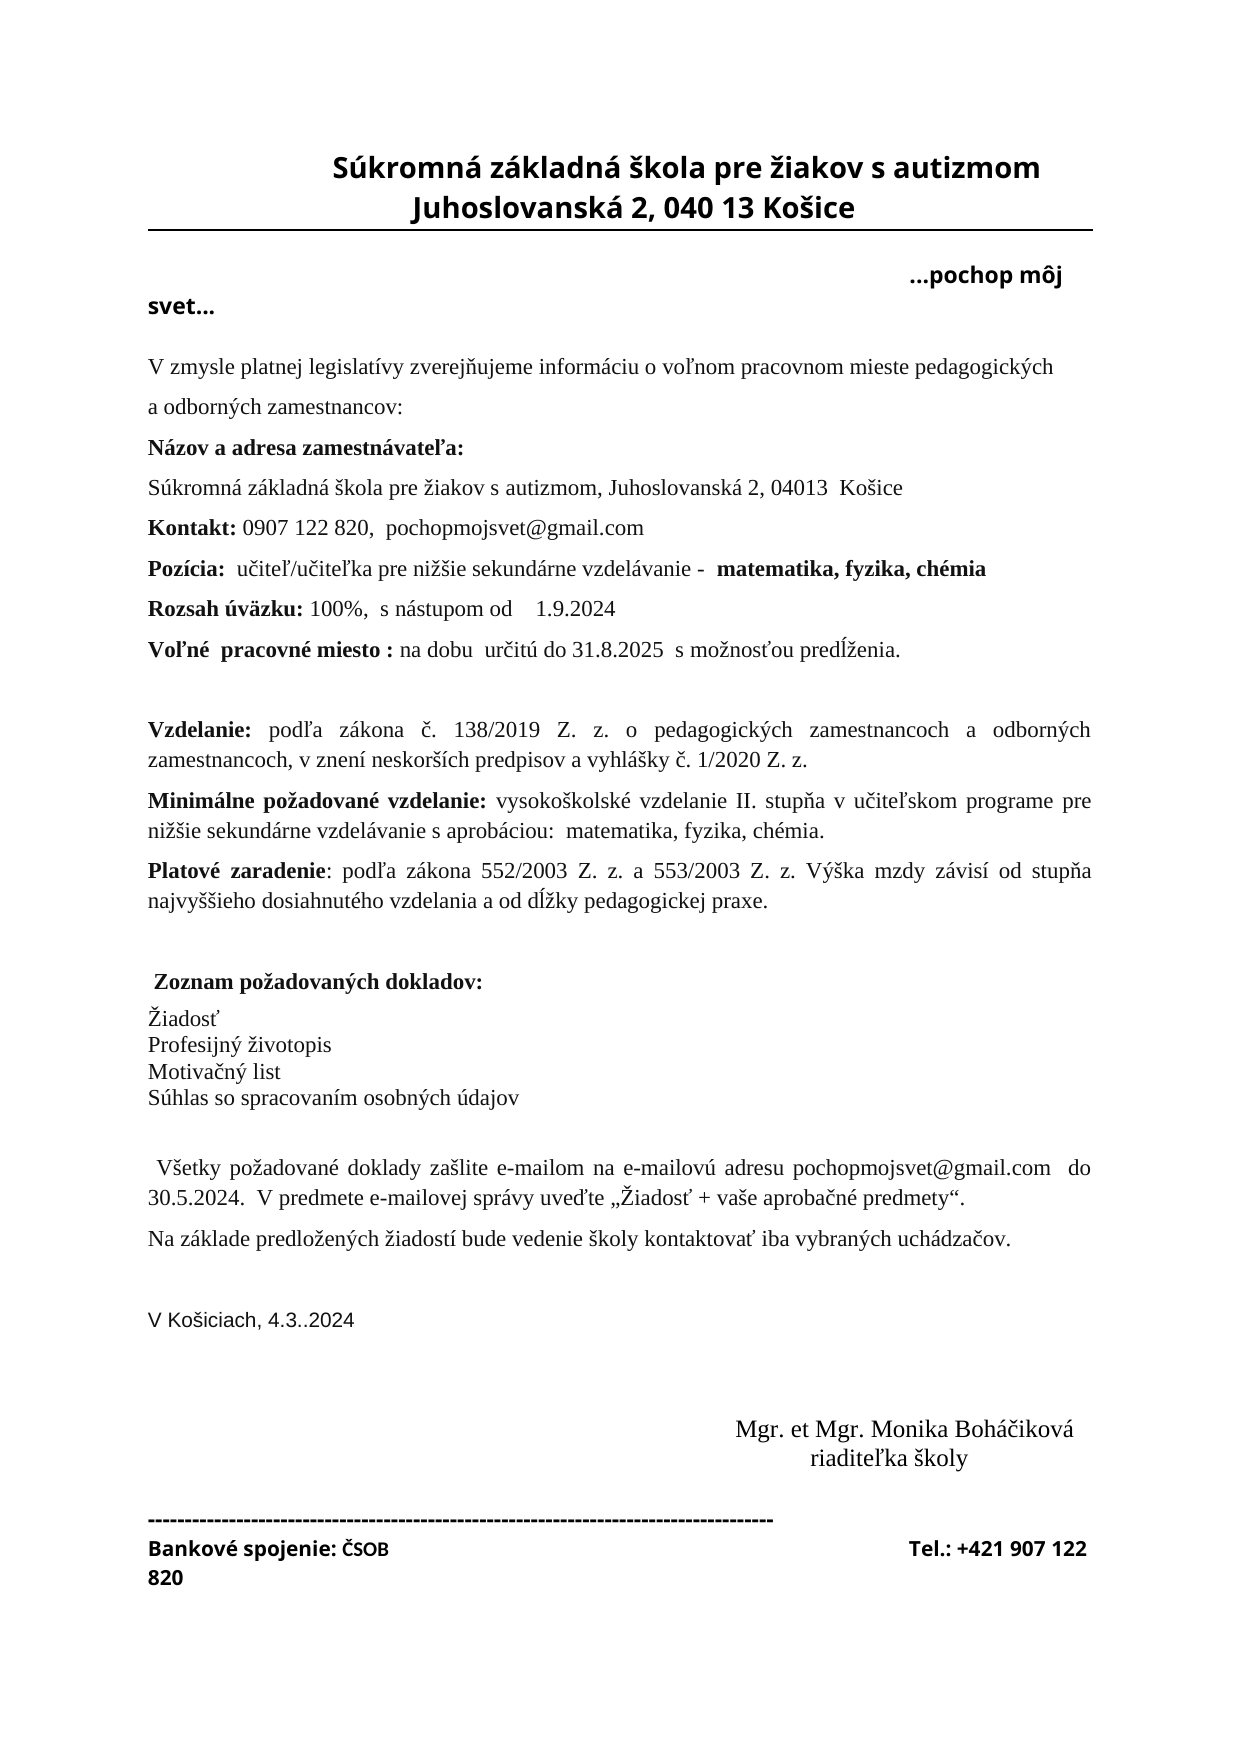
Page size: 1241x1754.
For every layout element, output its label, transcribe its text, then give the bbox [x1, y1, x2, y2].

text Voľné pracovné miesto : na dobu určitú do 31.8.2025 s možnosťou predĺženia. [148, 632, 1093, 662]
text Motivačný list [148, 1058, 1093, 1084]
text a odborných zamestnancov: [148, 389, 1093, 419]
text Minimálne požadované vzdelanie: vysokoškolské vzdelanie II. stupňa v učiteľskom programe pre nižšie sekundárne vzdelávanie s aprobáciou: matematika, fyzika, chémia. [148, 783, 1093, 843]
text Zoznam požadovaných dokladov: [148, 964, 1093, 994]
text Profesijný životopis [148, 1031, 1093, 1058]
text Žiadosť [148, 1005, 1093, 1031]
text V Košiciach, 4.3..2024 [148, 1302, 1093, 1332]
text V zmysle platnej legislatívy zverejňujeme informáciu o voľnom pracovnom mieste pedagogických [148, 349, 1093, 379]
text Všetky požadované doklady zašlite e-mailom na e-mailovú adresu pochopmojsvet@gmail.com do 30.5.2024. V predmete e-mailovej správy uveďte „Žiadosť + vaše aprobačné predmety“. [148, 1151, 1093, 1211]
text Vzdelanie: podľa zákona č. 138/2019 Z. z. o pedagogických zamestnancoch a odborných zamestnancoch, v znení neskorších predpisov a vyhlášky č. 1/2020 Z. z. [148, 713, 1093, 773]
text Na základe predložených žiadostí bude vedenie školy kontaktovať iba vybraných uchádzačov. [148, 1221, 1093, 1251]
text Súhlas so spracovaním osobných údajov [148, 1084, 1093, 1110]
text ------------------------------------------------------------------------------------- [148, 1503, 1093, 1534]
text Platové zaradenie: podľa zákona 552/2003 Z. z. a 553/2003 Z. z. Výška mzdy závisí od stupňa najvyššieho dosiahnutého vzdelania a od dĺžky pedagogickej praxe. [148, 854, 1093, 914]
text ...pochop môj svet... [148, 259, 1093, 321]
text Súkromná základná škola pre žiakov s autizmom [148, 148, 1093, 187]
text Kontakt: 0907 122 820, pochopmojsvet@gmail.com [148, 511, 1093, 541]
text Súkromná základná škola pre žiakov s autizmom, Juhoslovanská 2, 04013 Košice [148, 470, 1093, 500]
text Pozícia: učiteľ/učiteľka pre nižšie sekundárne vzdelávanie - matematika, fyzika, chémia [148, 551, 1093, 581]
text Juhoslovanská 2, 040 13 Košice [148, 187, 1093, 229]
text Rozsah úväzku: 100%, s nástupom od 1.9.2024 [148, 592, 1093, 622]
text riaditeľka školy [148, 1443, 1093, 1472]
text Bankové spojenie: ČSOB Tel.: +421 907 122 820 [148, 1534, 1093, 1591]
text Názov a adresa zamestnávateľa: [148, 430, 1093, 460]
text Mgr. et Mgr. Monika Boháčiková [148, 1414, 1093, 1443]
